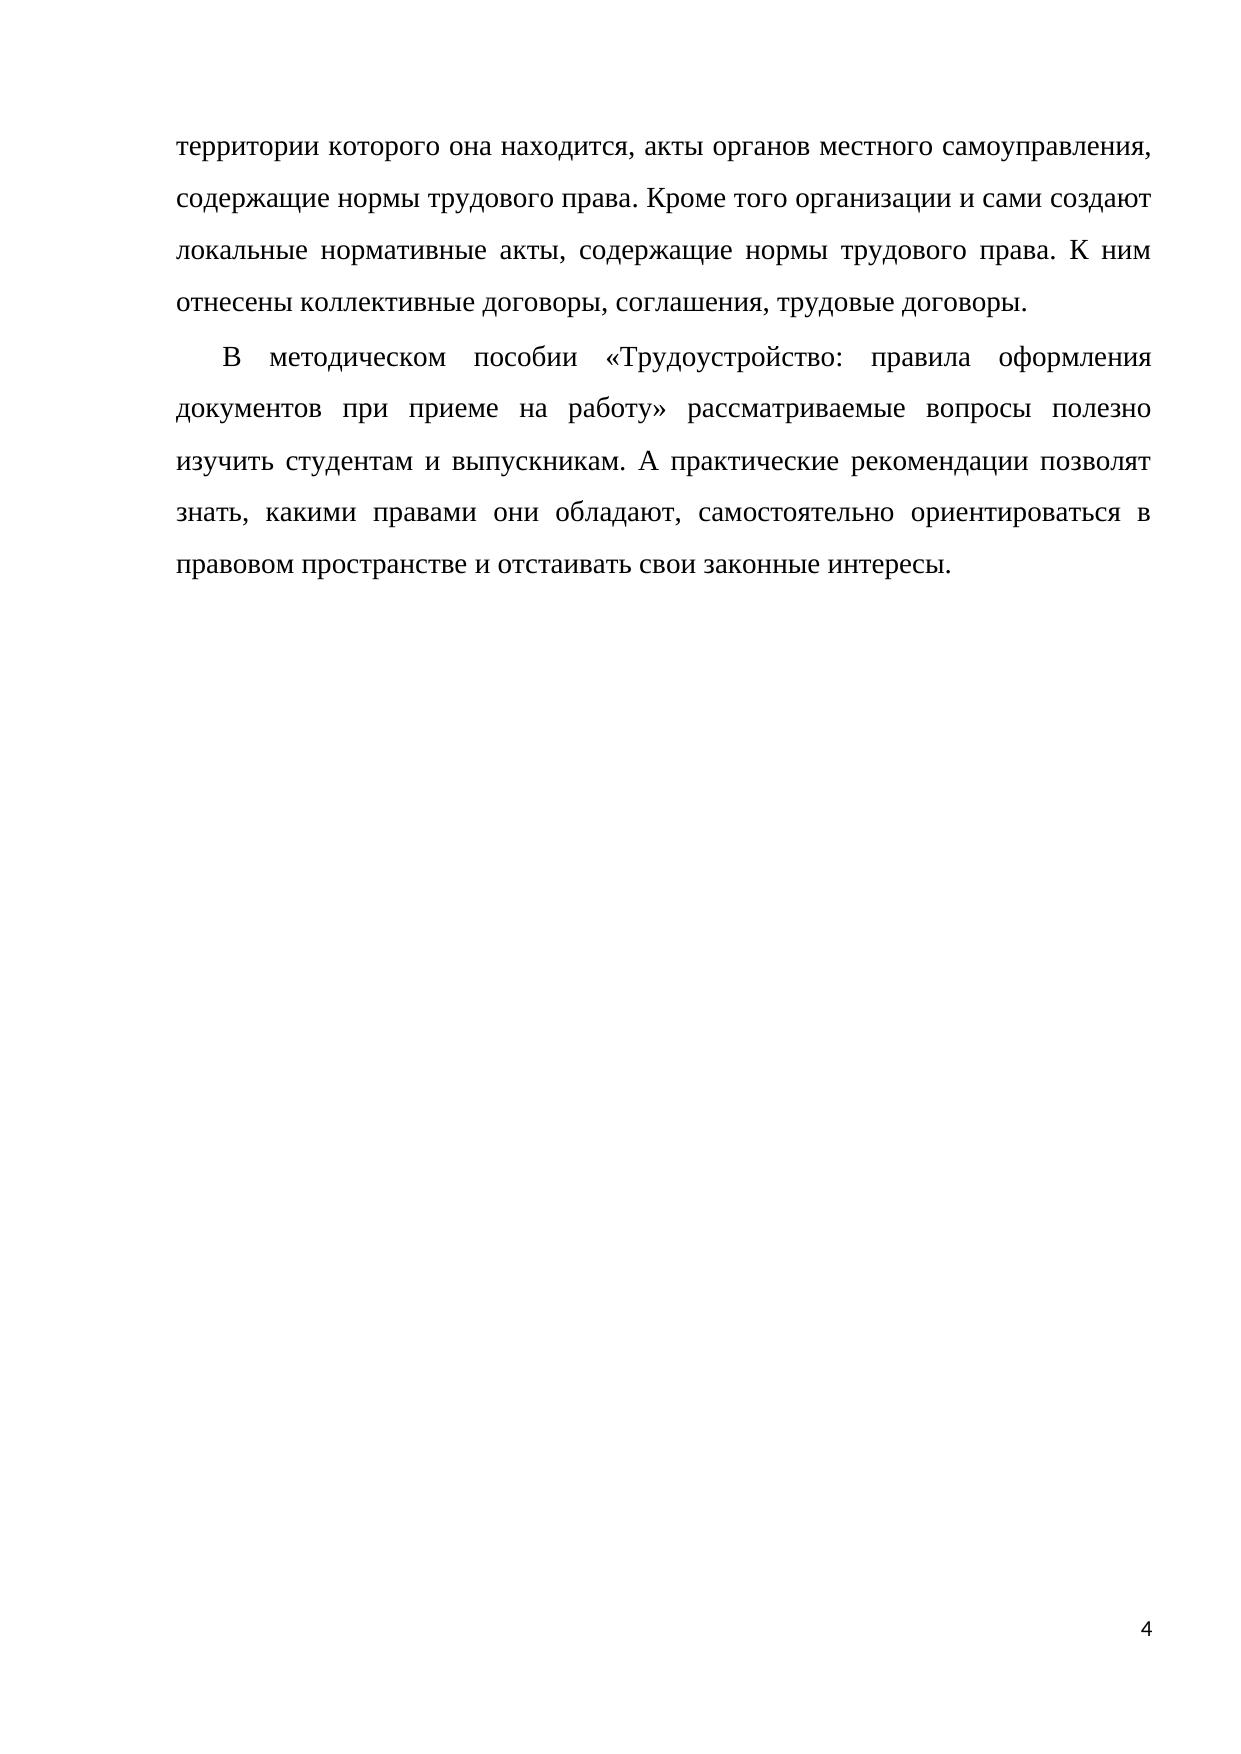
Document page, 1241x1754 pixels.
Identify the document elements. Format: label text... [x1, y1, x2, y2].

text В методическом пособии «Трудоустройство: правила оформления документов при приеме на работу» рассматриваемые вопросы полезно изучить студентам и выпускникам. А практические рекомендации позволят знать, какими правами они обладают, самостоятельно ориентироваться в правовом пространстве и отстаивать свои законные интересы. [176, 339, 1152, 580]
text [176, 128, 1152, 317]
